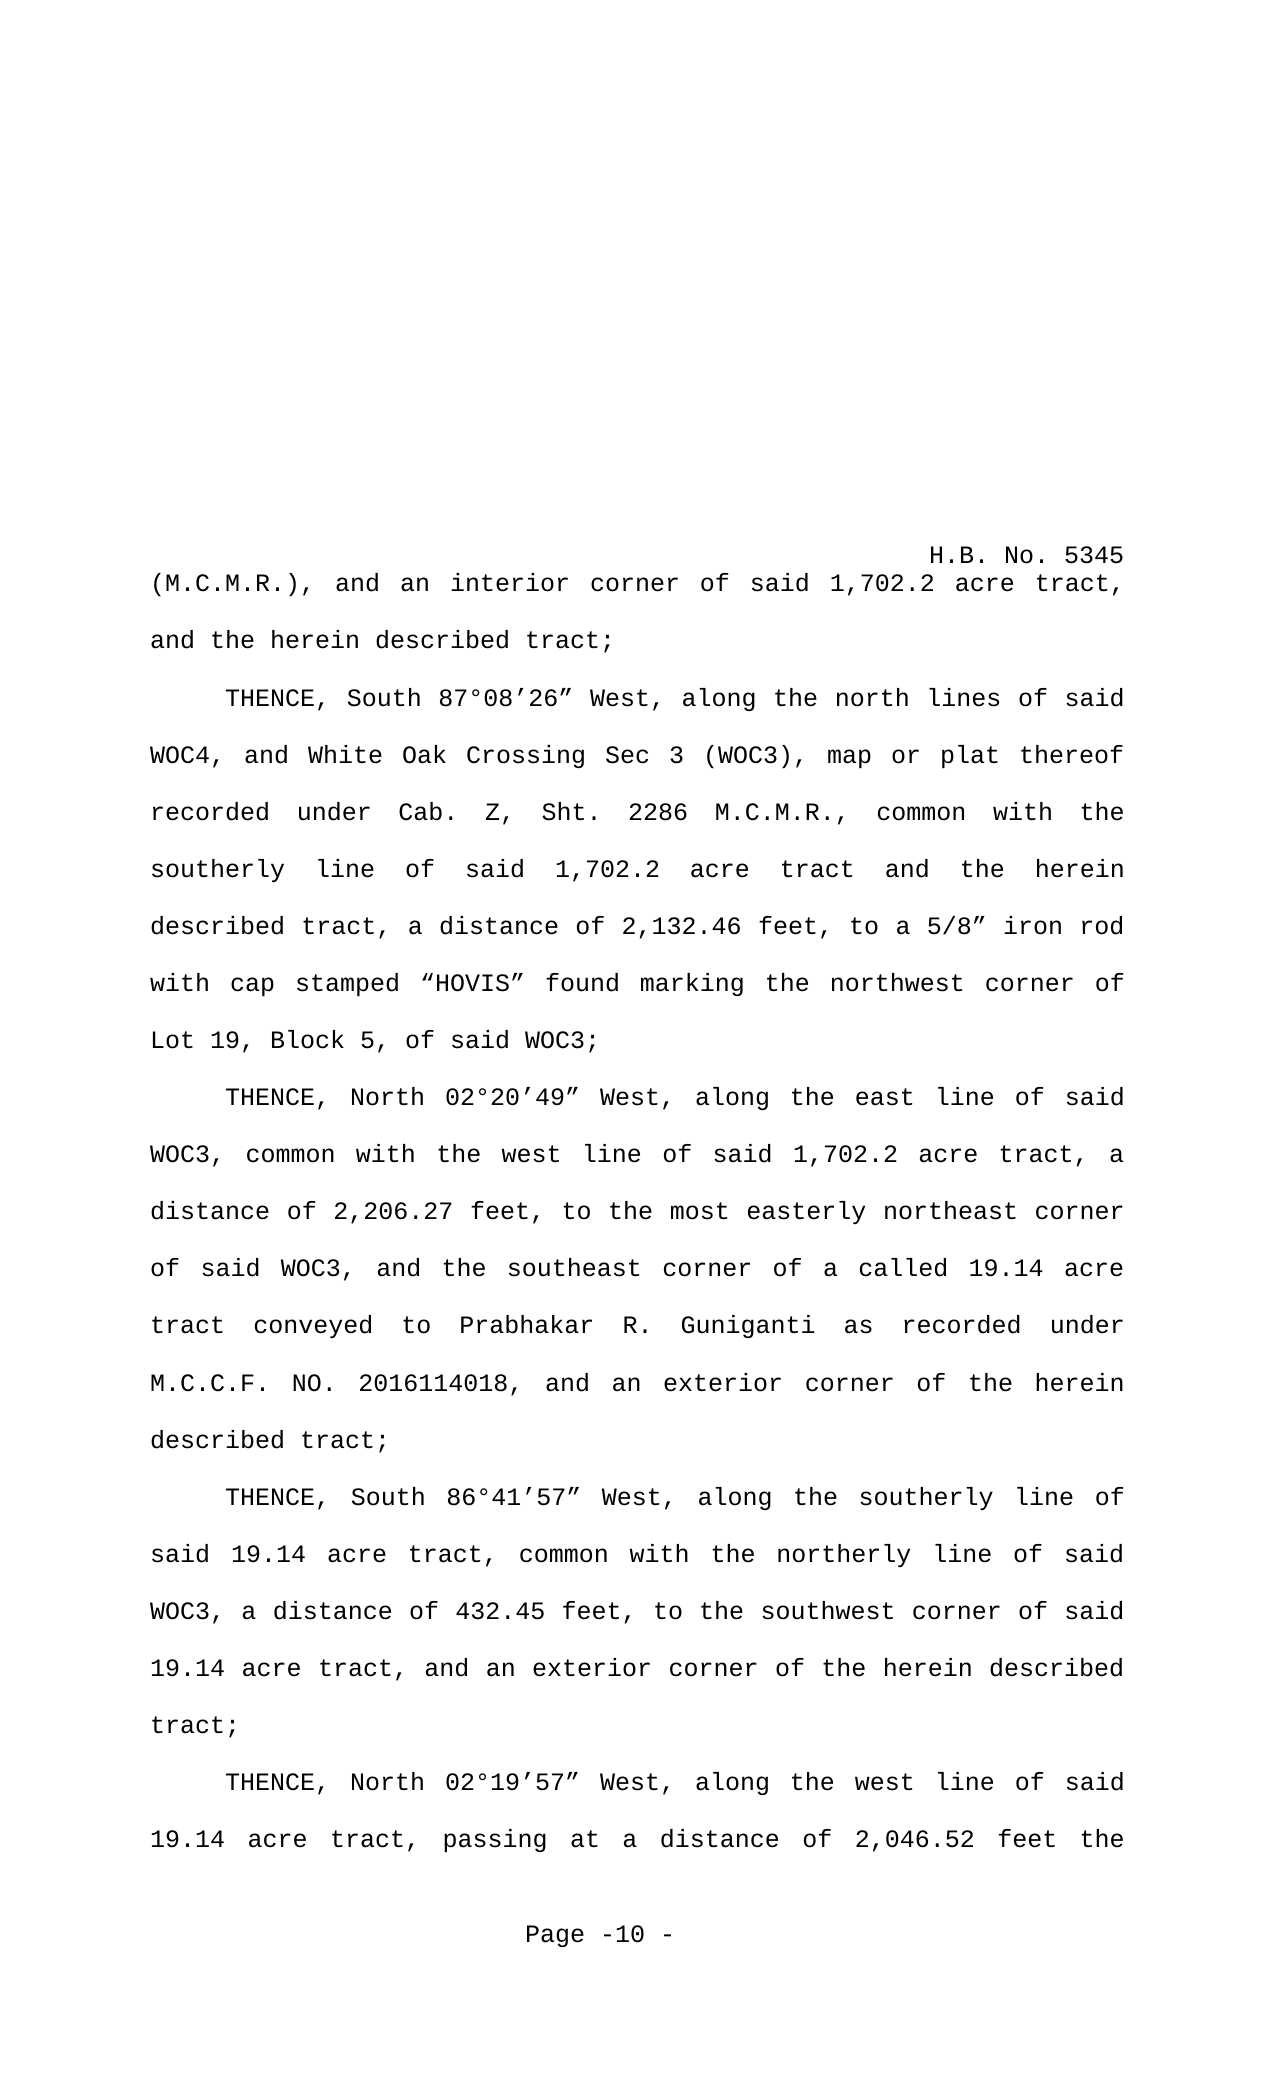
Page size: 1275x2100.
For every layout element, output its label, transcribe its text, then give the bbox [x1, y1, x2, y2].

text THENCE, South 87°08’26” West, along the north lines of said WOC4, and White Oak Crossing Sec 3 (WOC3), map or plat thereof recorded under Cab. Z, Sht. 2286 M.C.M.R., common with the southerly line of said 1,702.2 acre tract and the herein described tract, a distance of 2,132.46 feet, to a 5/8” iron rod with cap stamped “HOVIS” found marking the northwest corner of Lot 19, Block 5, of said WOC3; [150, 685, 1125, 1056]
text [150, 1769, 1125, 1855]
text THENCE, South 86°41’57” West, along the southerly line of said 19.14 acre tract, common with the northerly line of said WOC3, a distance of 432.45 feet, to the southwest corner of said 19.14 acre tract, and an exterior corner of the herein described tract; [150, 1484, 1125, 1741]
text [150, 571, 1125, 656]
text THENCE, North 02°20’49” West, along the east line of said WOC3, common with the west line of said 1,702.2 acre tract, a distance of 2,206.27 feet, to the most easterly northeast corner of said WOC3, and the southeast corner of a called 19.14 acre tract conveyed to Prabhakar R. Guniganti as recorded under M.C.C.F. NO. 2016114018, and an exterior corner of the herein described tract; [150, 1084, 1125, 1456]
